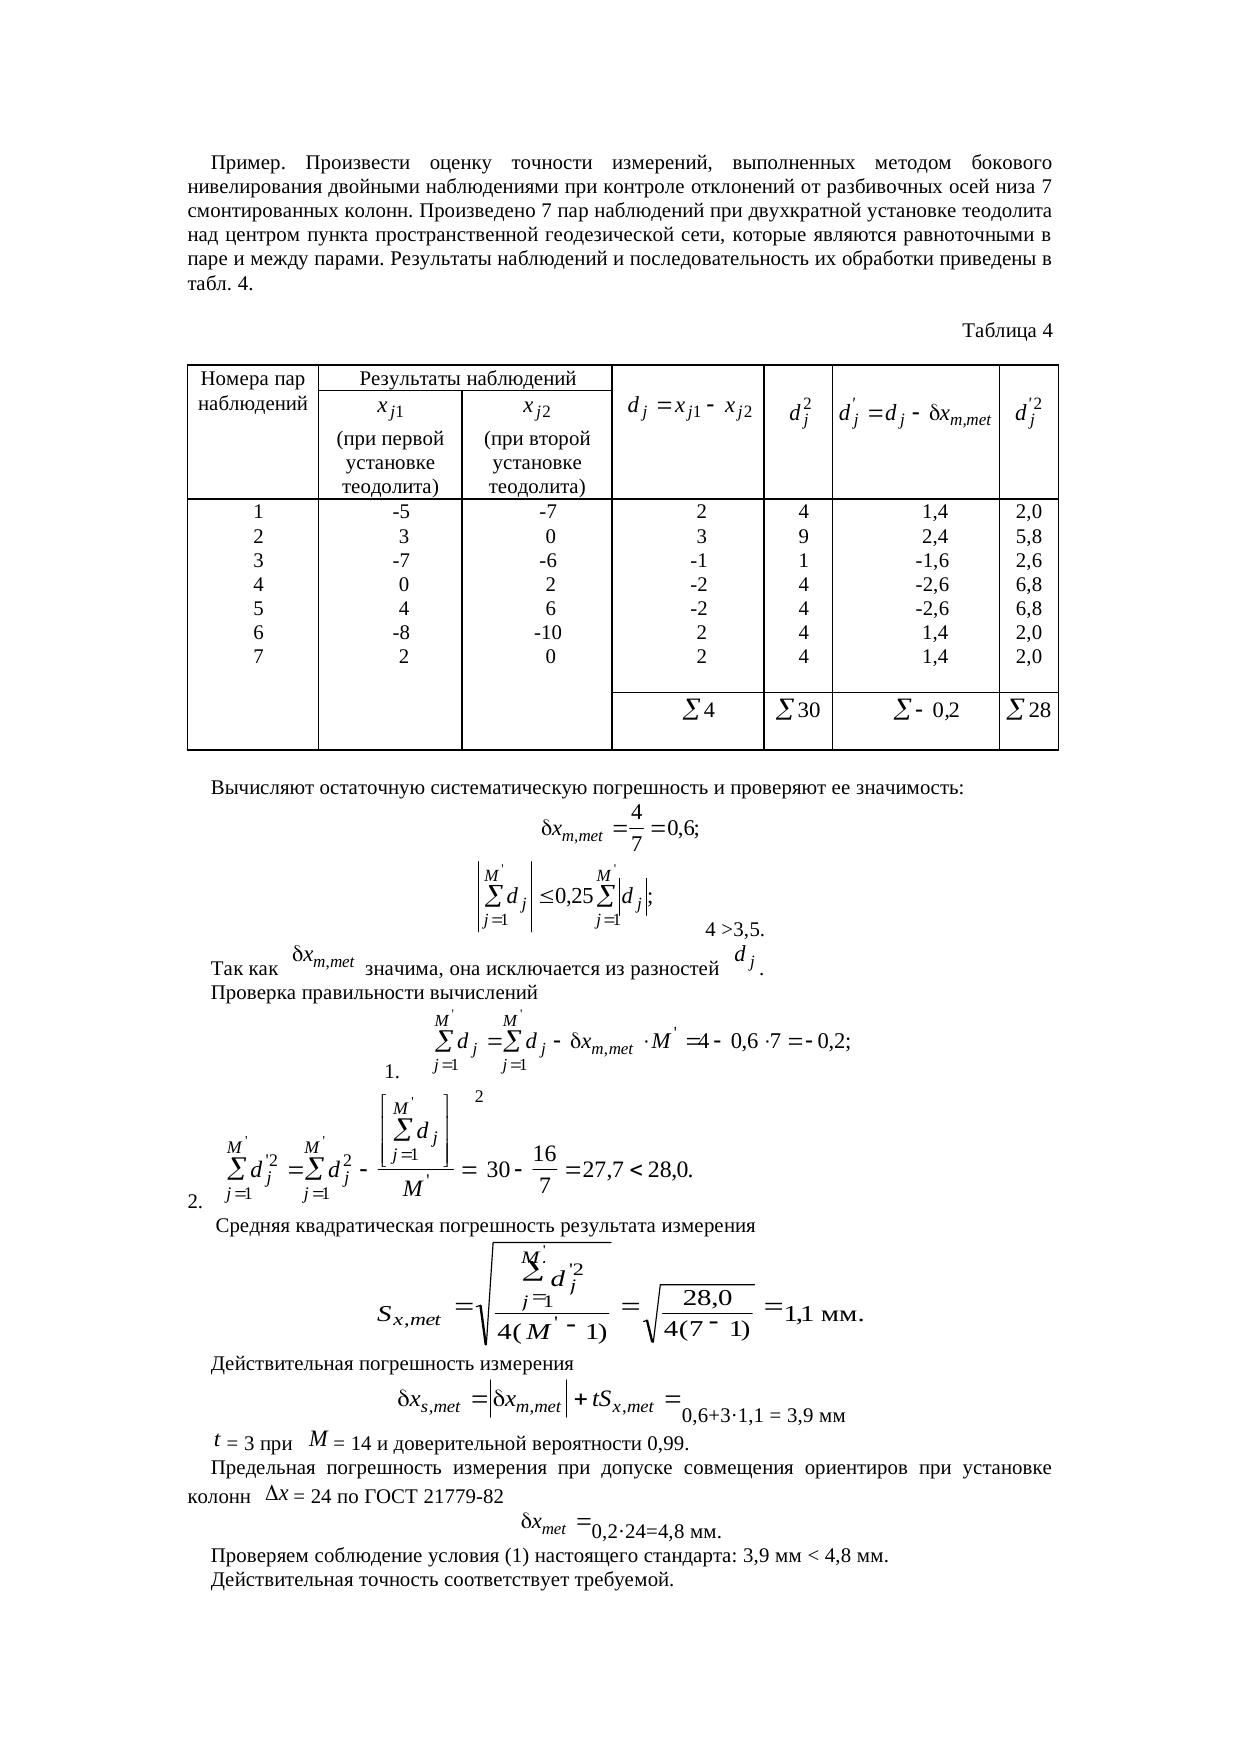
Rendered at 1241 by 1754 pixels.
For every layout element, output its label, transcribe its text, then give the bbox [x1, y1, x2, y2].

table_cell [613, 693, 763, 749]
table_header Номера пар [188, 366, 318, 389]
table_header [613, 366, 763, 389]
table_header [765, 366, 832, 389]
table_cell [463, 692, 611, 749]
text Проверка правильности вычислений [187, 980, 1053, 1004]
table_header [1000, 366, 1058, 389]
table_cell (при второй установке теодолита) [463, 391, 611, 498]
text Предельная погрешность измерения при допуске совмещения ориентиров при установке колонн = 24 по ГОСТ 21779-82 [187, 1455, 1053, 1508]
text Так как значима, она исключается из разностей . [187, 941, 1053, 980]
table_cell [1000, 693, 1058, 749]
text 0,6+3·1,1 = 3,9 мм [187, 1375, 1053, 1427]
table_cell [765, 693, 832, 749]
text Средняя квадратическая погрешность результата измерения [187, 1213, 1053, 1237]
text Действительная точность соответствует требуемой. [187, 1567, 1053, 1591]
text Проверяем соблюдение условия (1) настоящего стандарта: 3,9 мм < 4,8 мм. [187, 1543, 1053, 1567]
table_cell 1,4 2,4 -1,6 -2,6 -2,6 1,4 1,4 [833, 500, 999, 692]
table_header [833, 366, 999, 389]
text Действительная погрешность измерения [187, 1351, 1053, 1375]
table_cell [765, 390, 832, 498]
table_cell (при первой установке теодолита) [319, 391, 461, 498]
table_header Результаты наблюдений [319, 366, 611, 389]
table_cell [613, 390, 763, 498]
table_cell 4 9 1 4 4 4 4 [765, 500, 832, 692]
table_cell [833, 390, 999, 498]
text Таблица 4 [187, 318, 1053, 342]
text 1. [187, 1004, 1053, 1083]
text 0,2·24=4,8 мм. [187, 1508, 1053, 1543]
table_cell [833, 693, 999, 749]
table_cell наблюдений [188, 390, 318, 498]
text 4 >3,5. [187, 856, 1053, 941]
table_cell -7 0 -6 2 6 -10 0 [463, 500, 611, 692]
table_cell [319, 692, 461, 749]
table_cell 2 3 -1 -2 -2 2 2 [613, 500, 763, 692]
table_cell -5 3 -7 0 4 -8 2 [319, 500, 461, 692]
table_cell 2,0 5,8 2,6 6,8 6,8 2,0 2,0 [1000, 500, 1058, 692]
table_cell 1 2 3 4 5 6 7 [188, 500, 318, 692]
text = 3 при = 14 и доверительной вероятности 0,99. [187, 1427, 1053, 1455]
text Пример. Произвести оценку точности измерений, выполненных методом бокового нивелирования двойными наблюдениями при контроле отклонений от разбивочных осей низа 7 смонтированных колонн. Произведено 7 пар наблюдений при двухкратной установке теодолита над центром пункта пространственной геодезической сети, которые являются равноточными в паре и между парами. Результаты наблюдений и последовательность их обработки приведены в табл. 4. [187, 150, 1053, 294]
text Вычисляют остаточную систематическую погрешность и проверяют ее значимость: [187, 774, 1053, 798]
table_cell [1000, 390, 1058, 498]
text 2. [187, 1083, 1053, 1213]
table_cell [188, 692, 318, 749]
